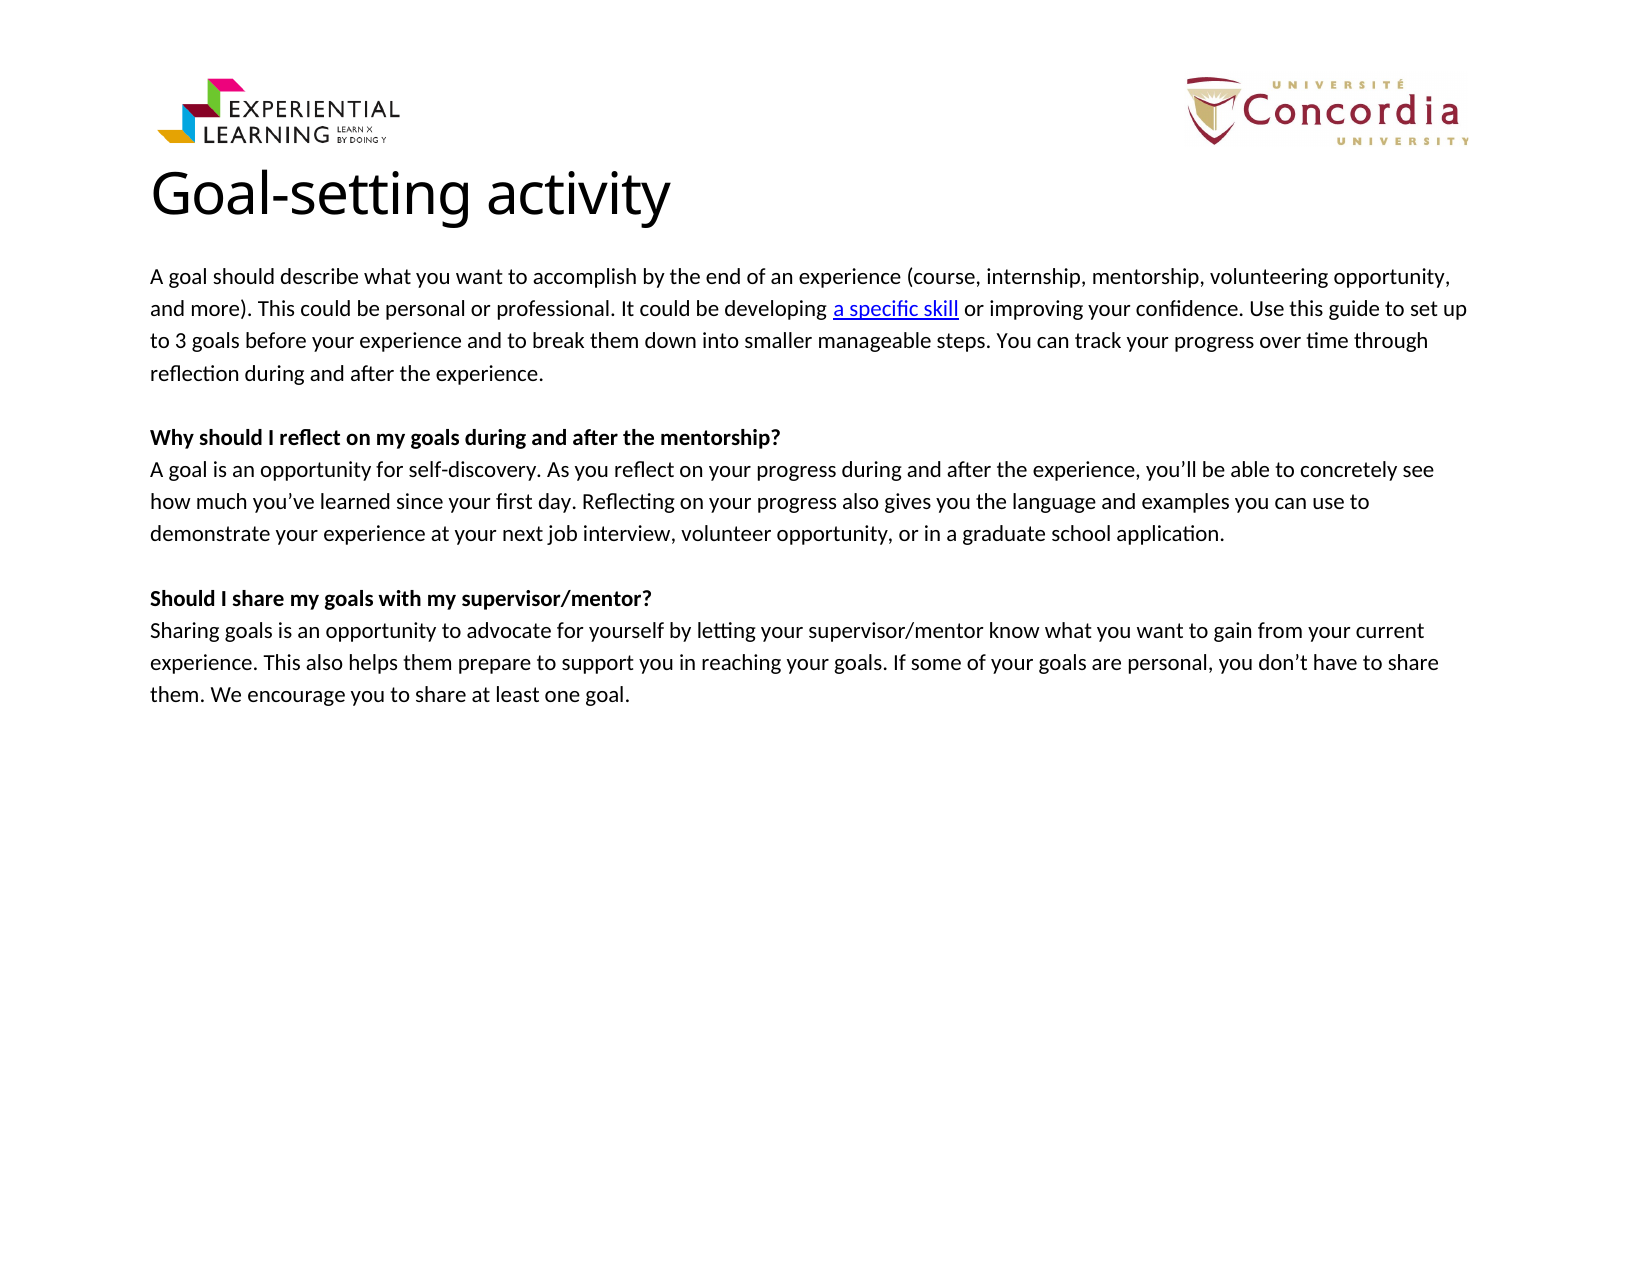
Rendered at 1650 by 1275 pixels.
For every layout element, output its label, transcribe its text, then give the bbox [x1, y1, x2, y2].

text Why should I reflect on my goals during and after the mentorship? [150, 423, 1473, 451]
title Goal-setting activity [150, 152, 1473, 232]
picture [1183, 71, 1468, 147]
text Should I share my goals with my supervisor/mentor? [150, 584, 1473, 612]
text A goal is an opportunity for self-discovery. As you reflect on your progress during and after the experience, you’ll be able to concretely see how much you’ve learned since your first day. Reflecting on your progress also gives you the language and examples you can use to demonstrate your experience at your next job interview, volunteer opportunity, or in a graduate school application. [150, 455, 1473, 548]
text Sharing goals is an opportunity to advocate for yourself by letting your supervisor/mentor know what you want to gain from your current experience. This also helps them prepare to support you in reaching your goals. If some of your goals are personal, you don’t have to share them. We encourage you to share at least one goal. [150, 616, 1473, 708]
text A goal should describe what you want to accomplish by the end of an experience (course, internship, mentorship, volunteering opportunity, and more). This could be personal or professional. It could be developing a specific skill or improving your confidence. Use this guide to set up to 3 goals before your experience and to break them down into smaller manageable steps. You can track your progress over time through reflection during and after the experience. [150, 262, 1473, 387]
picture [150, 73, 407, 153]
